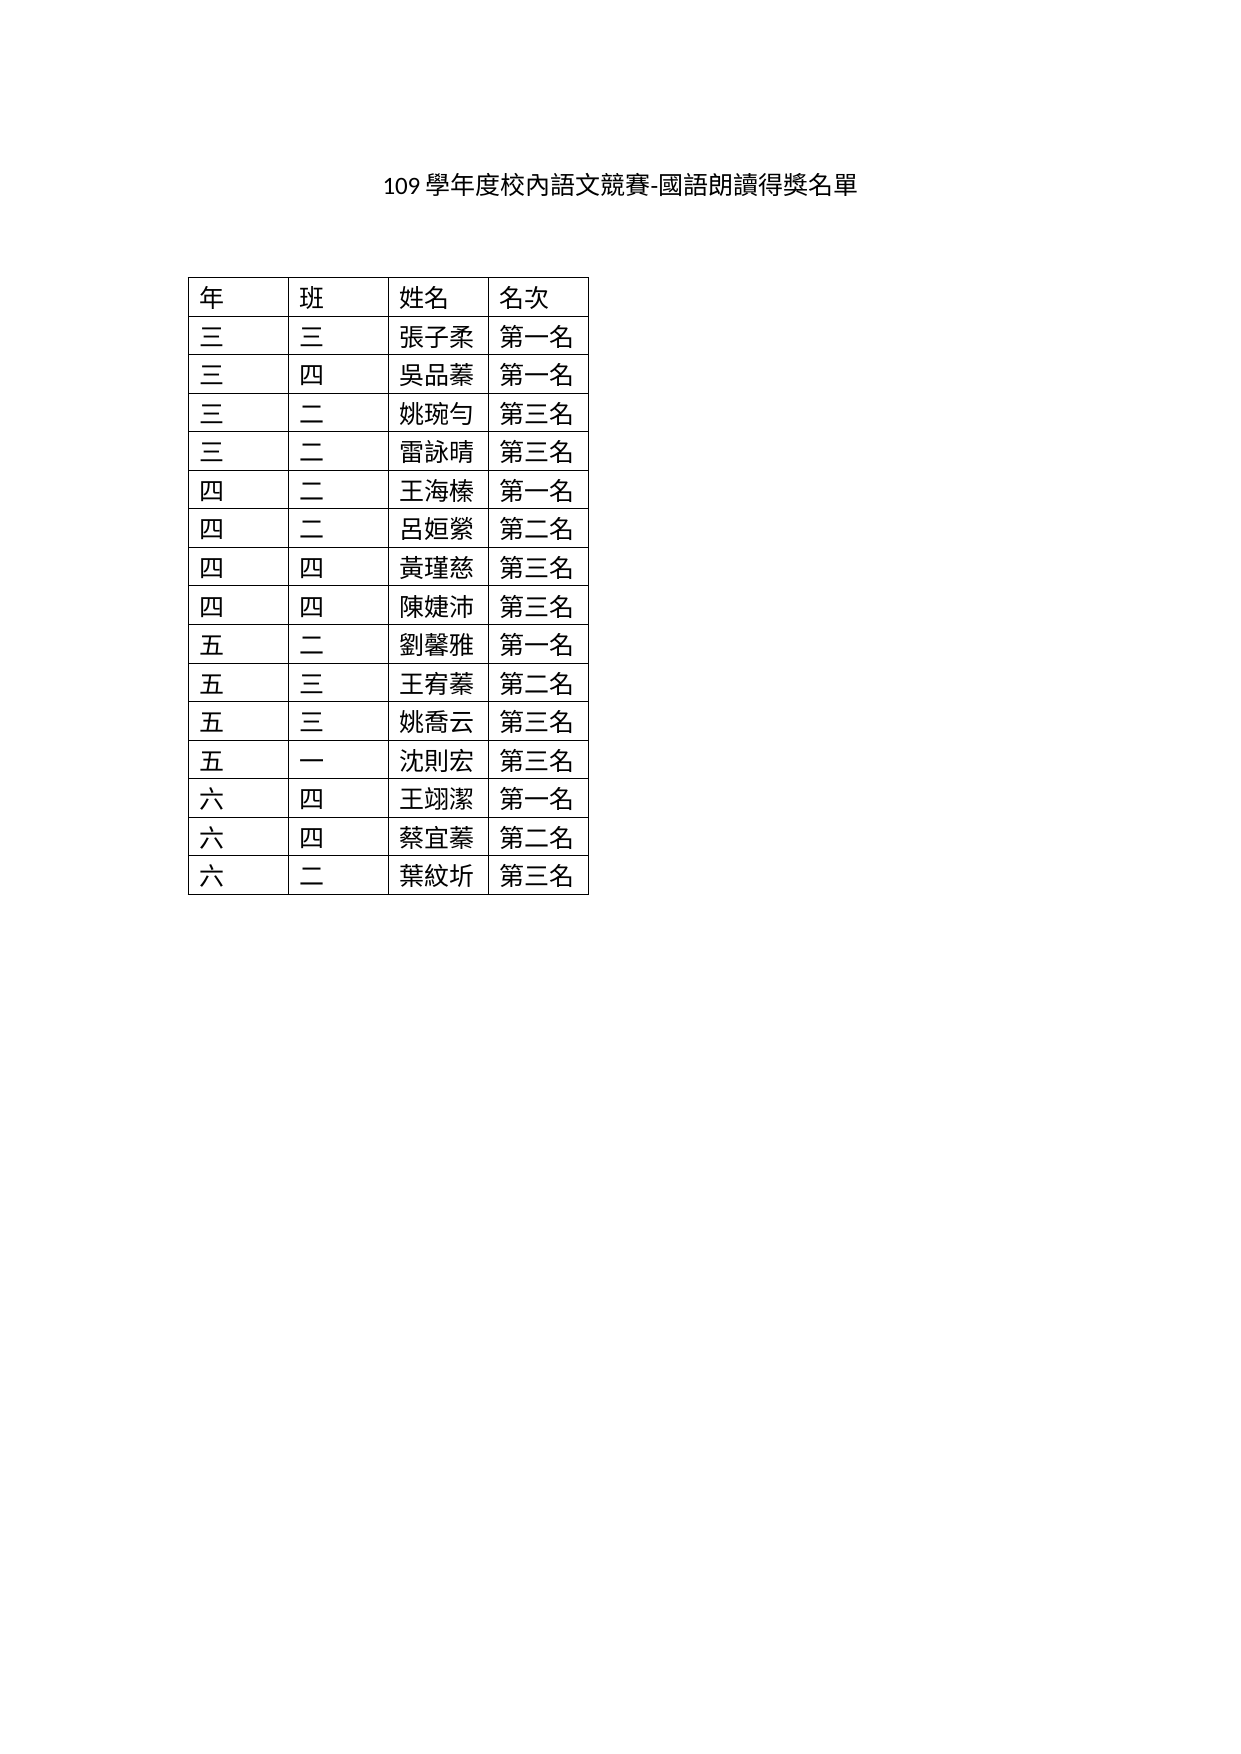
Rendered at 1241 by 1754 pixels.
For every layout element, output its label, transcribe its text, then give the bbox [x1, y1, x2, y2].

table_cell 五 [189, 664, 288, 701]
table_cell 陳婕沛 [389, 586, 488, 624]
table_cell 二 [289, 471, 388, 508]
table_cell 王海榛 [389, 471, 488, 508]
table_cell 第一名 [489, 625, 588, 662]
table_cell 雷詠晴 [389, 432, 488, 470]
table_cell 五 [189, 625, 288, 662]
table_cell 王宥蓁 [389, 664, 488, 701]
table_cell 蔡宜蓁 [389, 818, 488, 855]
table_header 姓名 [389, 278, 488, 316]
table_cell 第二名 [489, 818, 588, 855]
table_cell 二 [289, 394, 388, 431]
table_cell 呂姮縈 [389, 509, 488, 547]
table_cell 二 [289, 432, 388, 470]
table_cell 六 [189, 818, 288, 855]
table_cell 三 [189, 394, 288, 431]
table_cell 四 [289, 548, 388, 585]
table_cell 第三名 [489, 856, 588, 894]
table_cell 第三名 [489, 702, 588, 739]
table_cell 姚喬云 [389, 702, 488, 739]
table_cell 王翊潔 [389, 779, 488, 817]
table_cell 四 [289, 355, 388, 393]
table_cell 第一名 [489, 355, 588, 393]
table_cell 三 [289, 702, 388, 739]
table_cell 第三名 [489, 548, 588, 585]
table_cell 五 [189, 702, 288, 739]
table_cell 第一名 [489, 317, 588, 354]
table_cell 四 [189, 471, 288, 508]
table_cell 葉紋圻 [389, 856, 488, 894]
table_cell 第一名 [489, 779, 588, 817]
table_cell 三 [289, 317, 388, 354]
table_cell 四 [189, 509, 288, 547]
table_cell 姚琬勻 [389, 394, 488, 431]
table_header 班 [289, 278, 388, 316]
table_cell 第三名 [489, 394, 588, 431]
table_cell 五 [189, 741, 288, 778]
table_cell 三 [289, 664, 388, 701]
table_cell 一 [289, 741, 388, 778]
table_cell 第一名 [489, 471, 588, 508]
table_cell 第三名 [489, 432, 588, 470]
table_cell 四 [289, 586, 388, 624]
table_cell 第三名 [489, 741, 588, 778]
table_cell 三 [189, 355, 288, 393]
table_cell 二 [289, 509, 388, 547]
table_cell 二 [289, 856, 388, 894]
table_cell 三 [189, 317, 288, 354]
table_cell 張子柔 [389, 317, 488, 354]
table_header 年 [189, 278, 288, 316]
table_cell 第二名 [489, 509, 588, 547]
table_cell 第三名 [489, 586, 588, 624]
table_cell 四 [189, 548, 288, 585]
table_cell 吳品蓁 [389, 355, 488, 393]
table_cell 二 [289, 625, 388, 662]
table_cell 第二名 [489, 664, 588, 701]
table_cell 沈則宏 [389, 741, 488, 778]
table_cell 四 [289, 779, 388, 817]
table_header 名次 [489, 278, 588, 316]
table_cell 六 [189, 856, 288, 894]
table_cell 劉馨雅 [389, 625, 488, 662]
table_cell 黃瑾慈 [389, 548, 488, 585]
table_cell 四 [189, 586, 288, 624]
text 109學年度校內語文競賽-國語朗讀得獎名單 [187, 164, 1053, 202]
table_cell 三 [189, 432, 288, 470]
table_cell 六 [189, 779, 288, 817]
table_cell 四 [289, 818, 388, 855]
